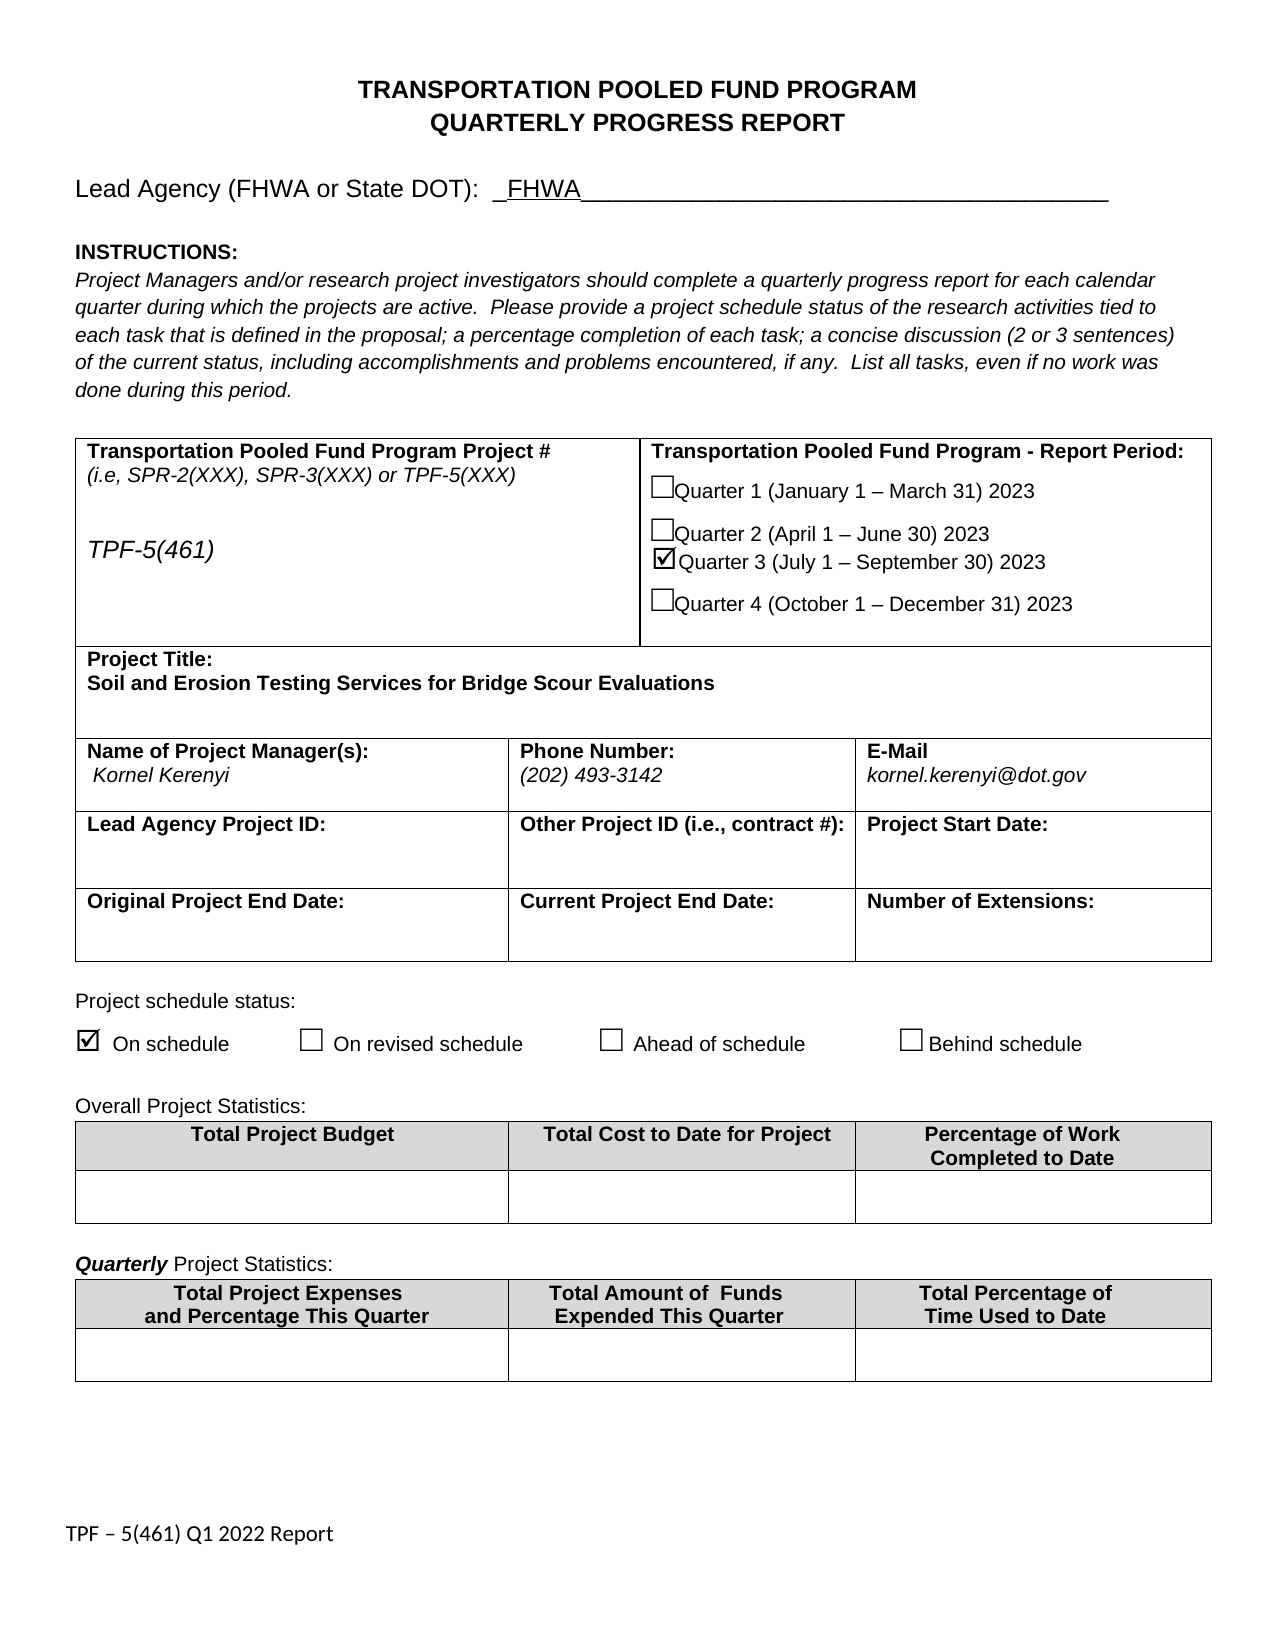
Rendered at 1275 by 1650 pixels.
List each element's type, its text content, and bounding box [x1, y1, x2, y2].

table_header Total Cost to Date for Project [509, 1122, 855, 1170]
table_cell Current Project End Date: [509, 889, 855, 961]
text Lead Agency (FHWA or State DOT): _FHWA______________________________________ [75, 174, 1200, 203]
table_cell [76, 1171, 508, 1223]
table_cell Other Project ID (i.e., contract #): [509, 812, 855, 888]
table_cell [856, 1329, 1211, 1381]
text Overall Project Statistics: [75, 1094, 1200, 1118]
table_header Total Percentage of Time Used to Date [856, 1280, 1211, 1328]
table_cell E-Mail kornel.kerenyi@dot.gov [856, 739, 1211, 811]
table_cell Project Start Date: [856, 812, 1211, 888]
table_header Total Project Budget [76, 1122, 508, 1170]
table_header Total Amount of Funds Expended This Quarter [509, 1280, 855, 1328]
table_cell [856, 1171, 1211, 1223]
text TRANSPORTATION POOLED FUND PROGRAM [150, 75, 1125, 104]
table_header Transportation Pooled Fund Program - Report Period: □Quarter 1 (January 1 – March 31) 2023 □Quarter 2 (April 1 – June 30) 2023 Quarter 3 (July 1 – September 30) 2023 □Quarter 4 (October 1 – December 31) 2023 [641, 439, 1211, 646]
table_header Transportation Pooled Fund Program Project # (i.e, SPR-2(XXX), SPR-3(XXX) or TPF-5(XXX) TPF-5(461) [76, 439, 639, 646]
text QUARTERLY PROGRESS REPORT [150, 108, 1125, 137]
table_cell Name of Project Manager(s): Kornel Kerenyi [76, 739, 508, 811]
text INSTRUCTIONS: [75, 240, 1200, 264]
table_cell [76, 1329, 508, 1381]
text Quarterly Project Statistics: [75, 1252, 1200, 1276]
text On schedule □ On revised schedule □ Ahead of schedule □ Behind schedule [75, 1017, 1200, 1060]
text Project Managers and/or research project investigators should complete a quarterly progress report for each calendar quarter during which the projects are active. Please provide a project schedule status of the research activities tied to each task that is defined in the proposal; a percentage completion of each task; a concise discussion (2 or 3 sentences) of the current status, including accomplishments and problems encountered, if any. List all tasks, even if no work was done during this period. [75, 268, 1200, 402]
table_header Total Project Expenses and Percentage This Quarter [76, 1280, 508, 1328]
table_cell [509, 1329, 855, 1381]
table_cell Phone Number: (202) 493-3142 [509, 739, 855, 811]
table_cell Original Project End Date: [76, 889, 508, 961]
text Project schedule status: [75, 989, 1200, 1013]
table_header Percentage of Work Completed to Date [856, 1122, 1211, 1170]
table_cell Number of Extensions: [856, 889, 1211, 961]
table_cell Project Title: Soil and Erosion Testing Services for Bridge Scour Evaluations [76, 647, 1211, 738]
table_cell [509, 1171, 855, 1223]
table_cell Lead Agency Project ID: [76, 812, 508, 888]
